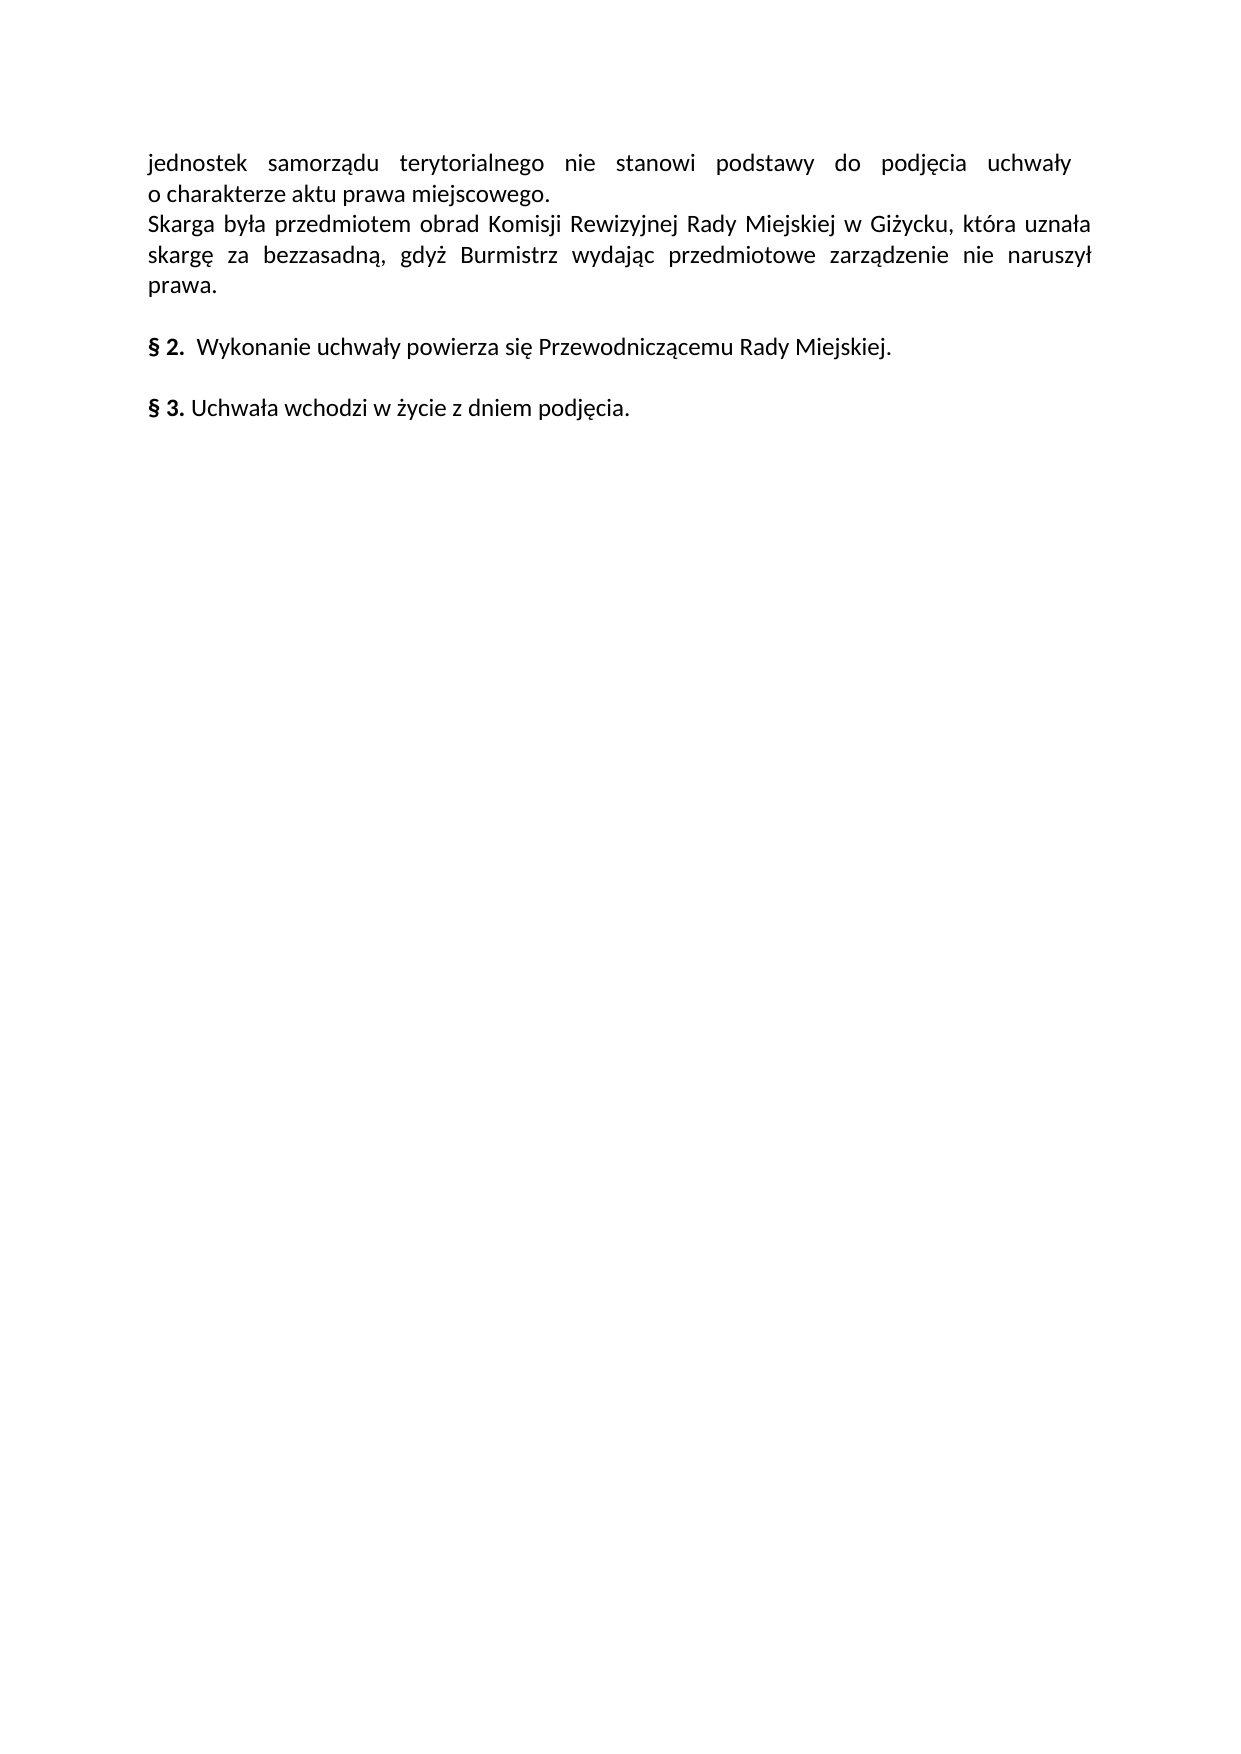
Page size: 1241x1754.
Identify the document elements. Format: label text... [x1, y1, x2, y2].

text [148, 148, 1093, 209]
text Skarga była przedmiotem obrad Komisji Rewizyjnej Rady Miejskiej w Giżycku, która uznała skargę za bezzasadną, gdyż Burmistrz wydając przedmiotowe zarządzenie nie naruszył prawa. [148, 209, 1093, 300]
text § 3. Uchwała wchodzi w życie z dniem podjęcia. [148, 392, 1093, 422]
text § 2. Wykonanie uchwały powierza się Przewodniczącemu Rady Miejskiej. [148, 331, 1093, 361]
